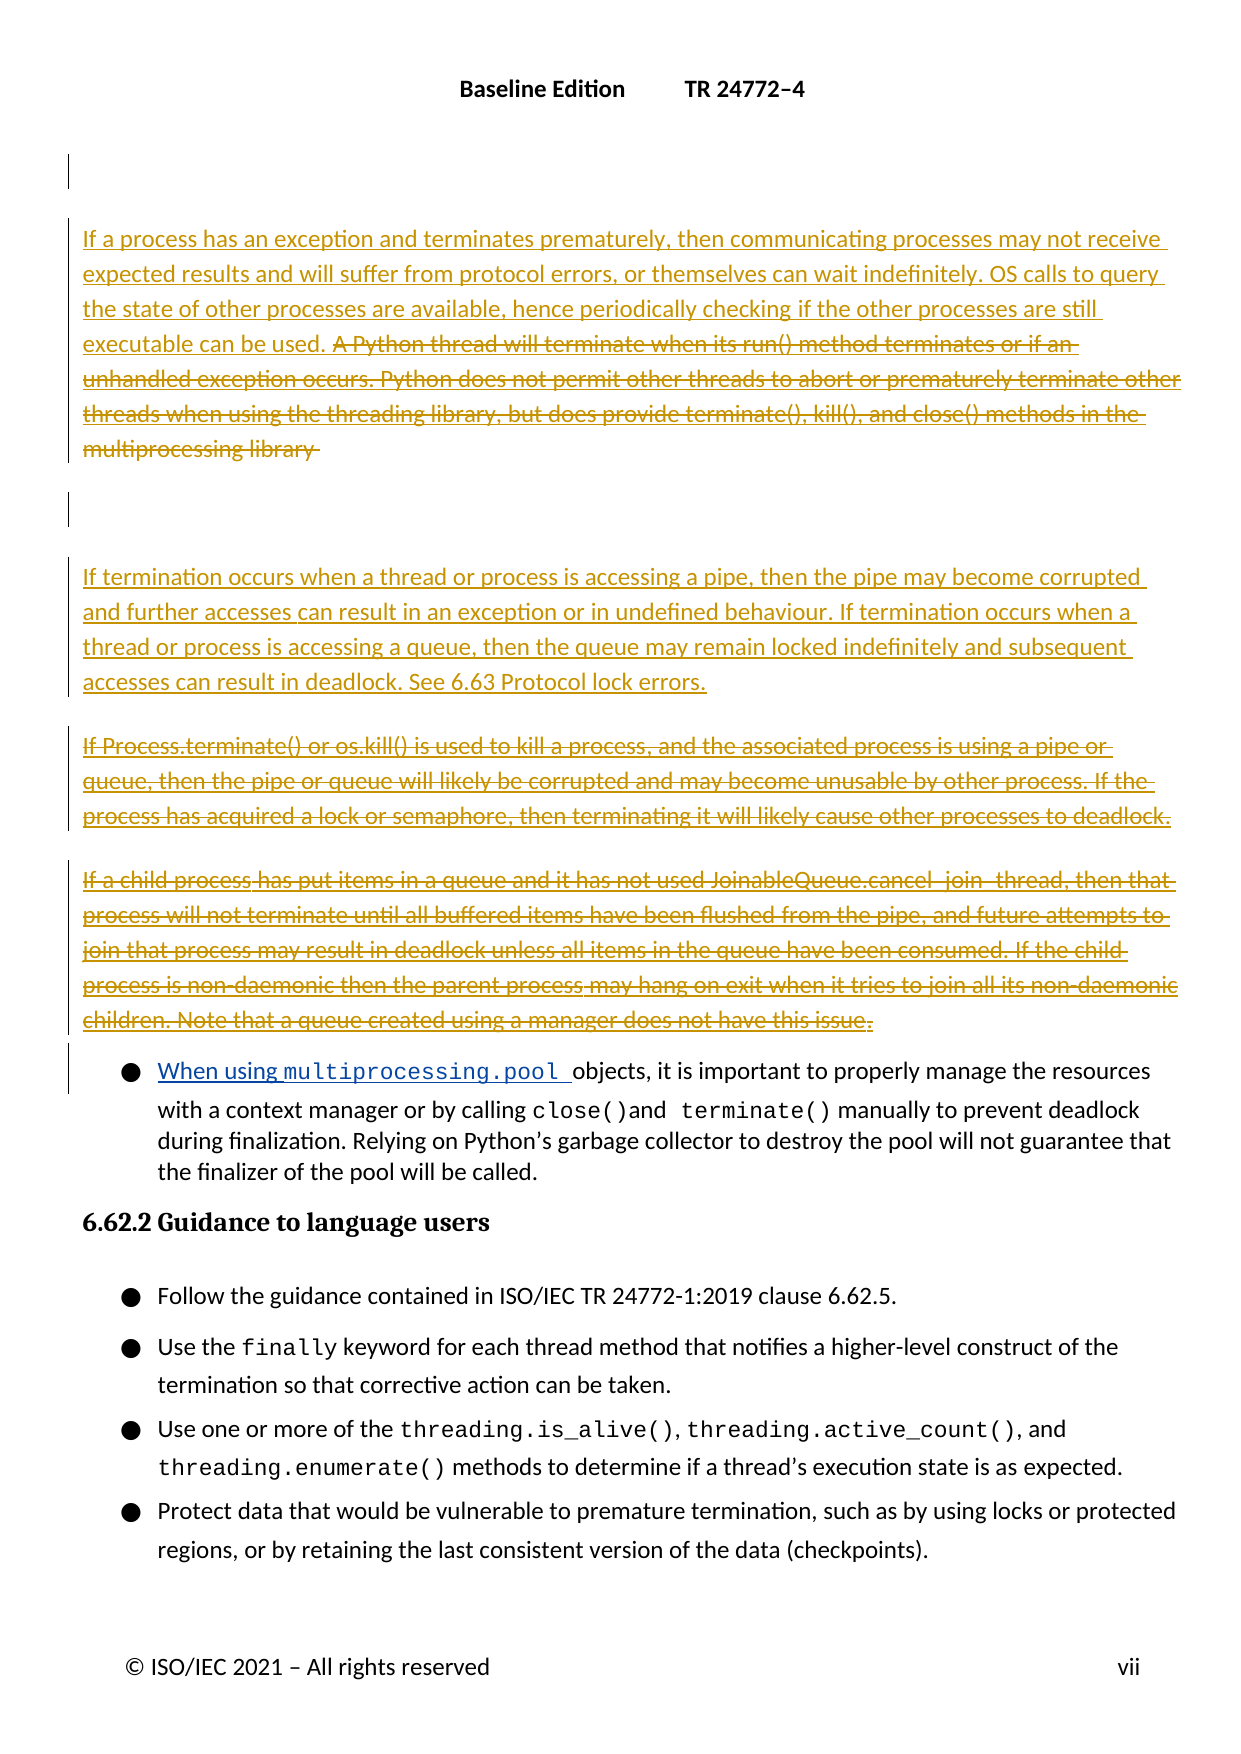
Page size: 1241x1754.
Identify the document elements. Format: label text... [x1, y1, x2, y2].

list Use one or more of the threading.is_alive(), threading.active_count(), and threading.enumerate() methods to determine if a thread’s execution state is as expected. [120, 1400, 1182, 1482]
list Protect data that would be vulnerable to premature termination, such as by using locks or protected regions, or by retaining the last consistent version of the data (checkpoints). [120, 1482, 1182, 1564]
list Follow the guidance contained in ISO/IEC TR 24772-1:2019 clause 6.62.5. [120, 1267, 1182, 1318]
list objects, it is important to properly manage the resources with a context manager or by calling close()and terminate() manually to prevent deadlock during finalization. Relying on Python’s garbage collector to destroy the pool will not guarantee that the finalizer of the pool will be called. [120, 1043, 1182, 1186]
subtitle 6.62.2 Guidance to language users [82, 1207, 1182, 1238]
list Use the finally keyword for each thread method that notifies a higher-level construct of the termination so that corrective action can be taken. [120, 1318, 1182, 1400]
